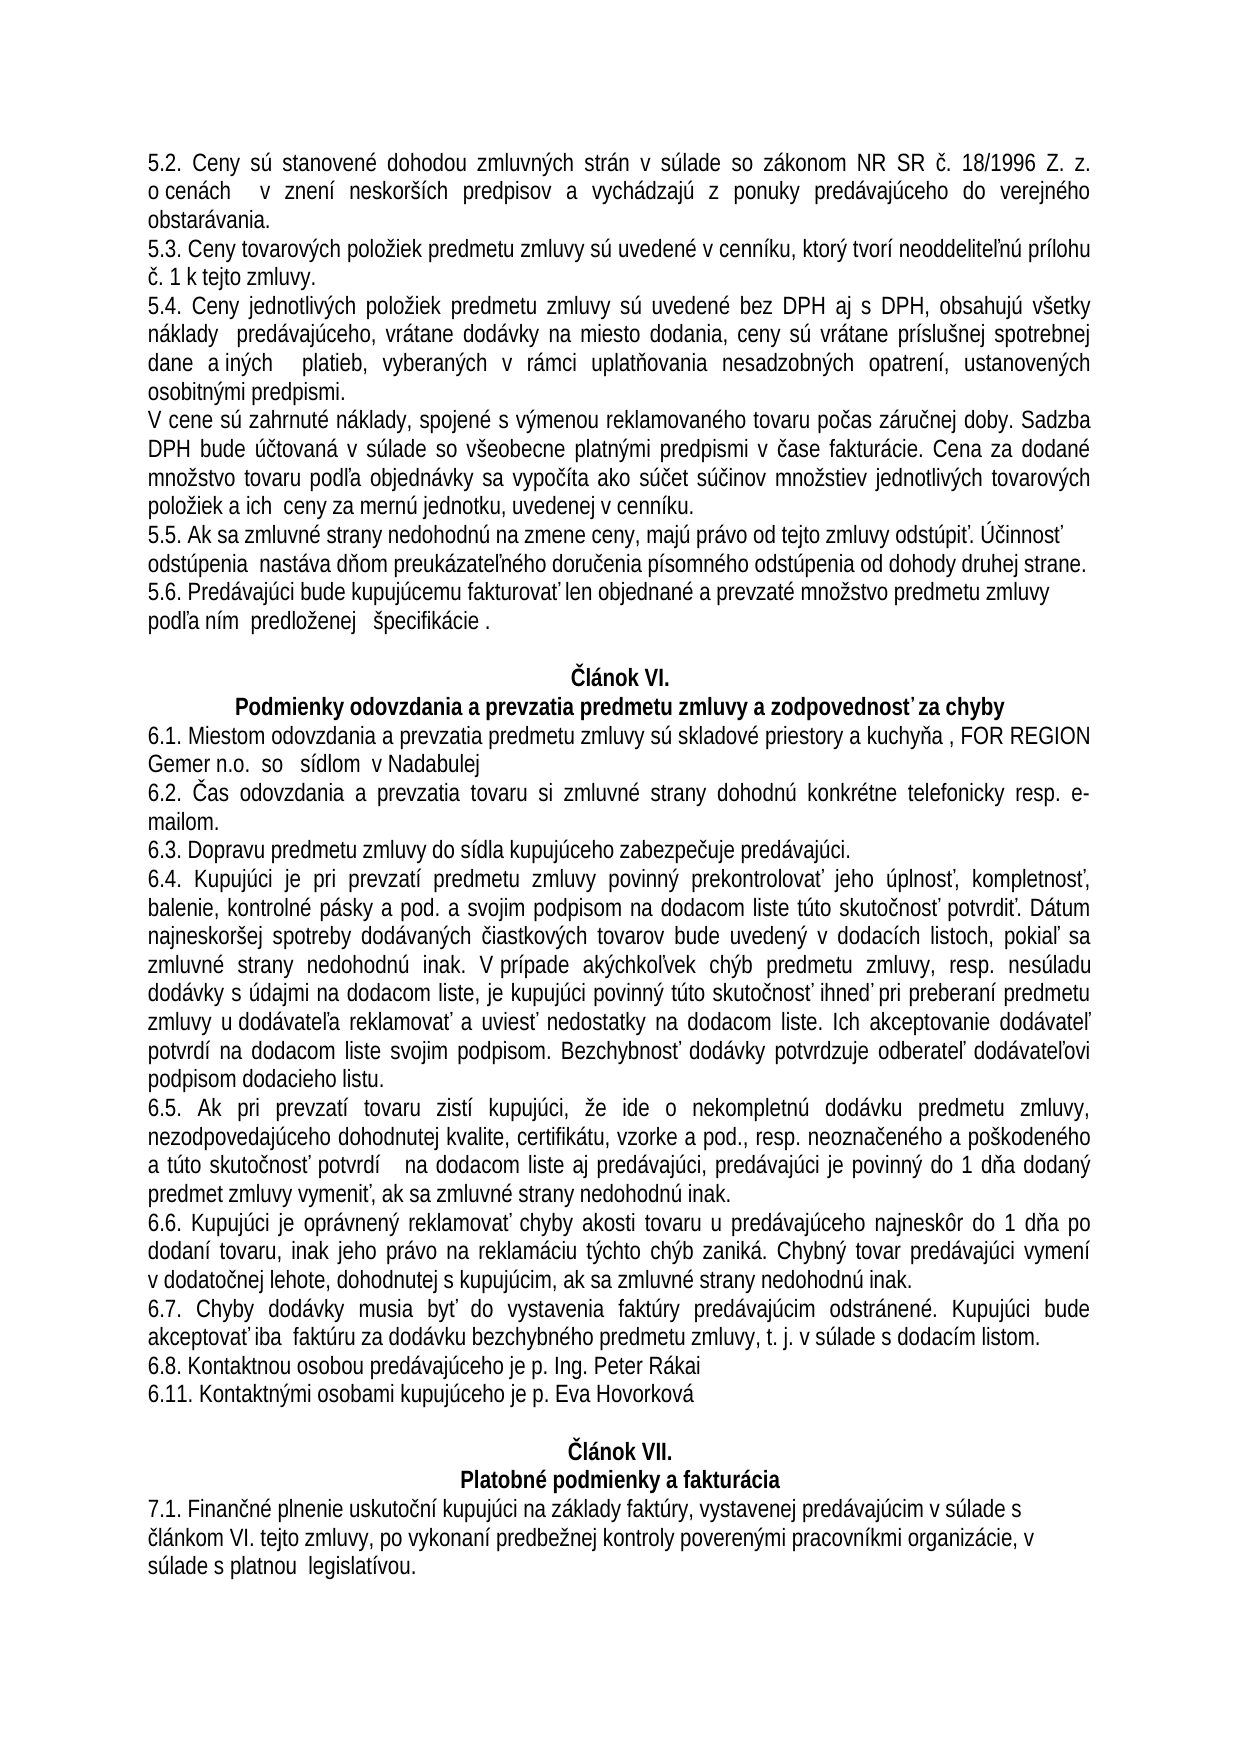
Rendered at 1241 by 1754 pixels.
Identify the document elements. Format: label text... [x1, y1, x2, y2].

text 6.4. Kupujúci je pri prevzatí predmetu zmluvy povinný prekontrolovať jeho úplnosť, kompletnosť, balenie, kontrolné pásky a pod. a svojim podpisom na dodacom liste túto skutočnosť potvrdiť. Dátum najneskoršej spotreby dodávaných čiastkových tovarov bude uvedený v dodacích listoch, pokiaľ sa zmluvné strany nedohodnú inak. V prípade akýchkoľvek chýb predmetu zmluvy, resp. nesúladu dodávky s údajmi na dodacom liste, je kupujúci povinný túto skutočnosť ihneď pri preberaní predmetu zmluvy u dodávateľa reklamovať a uviesť nedostatky na dodacom liste. Ich akceptovanie dodávateľ potvrdí na dodacom liste svojim podpisom. Bezchybnosť dodávky potvrdzuje odberateľ dodávateľovi podpisom dodacieho listu. [148, 864, 1093, 1093]
text 6.11. Kontaktnými osobami kupujúceho je p. Eva Hovorková [148, 1379, 1093, 1408]
text 5.4. Ceny jednotlivých položiek predmetu zmluvy sú uvedené bez DPH aj s DPH, obsahujú všetky náklady predávajúceho, vrátane dodávky na miesto dodania, ceny sú vrátane príslušnej spotrebnej dane a iných platieb, vyberaných v rámci uplatňovania nesadzobných opatrení, ustanovených osobitnými predpismi. [148, 291, 1093, 405]
text 5.6. Predávajúci bude kupujúcemu fakturovať len objednané a prevzaté množstvo predmetu zmluvy podľa ním predloženej špecifikácie . [148, 577, 1093, 634]
text 6.1. Miestom odovzdania a prevzatia predmetu zmluvy sú skladové priestory a kuchyňa , FOR REGION Gemer n.o. so sídlom v Nadabulej [148, 721, 1093, 778]
text Článok VII. [148, 1437, 1093, 1465]
text 5.2. Ceny sú stanovené dohodou zmluvných strán v súlade so zákonom NR SR č. 18/1996 Z. z. o cenách v znení neskorších predpisov a vychádzajú z ponuky predávajúceho do verejného obstarávania. [148, 148, 1093, 233]
text 5.3. Ceny tovarových položiek predmetu zmluvy sú uvedené v cenníku, ktorý tvorí neoddeliteľnú prílohu č. 1 k tejto zmluvy. [148, 233, 1093, 291]
text 6.3. Dopravu predmetu zmluvy do sídla kupujúceho zabezpečuje predávajúci. [148, 835, 1093, 864]
text Článok VI. [148, 663, 1093, 692]
text 6.7. Chyby dodávky musia byť do vystavenia faktúry predávajúcim odstránené. Kupujúci bude akceptovať iba faktúru za dodávku bezchybného predmetu zmluvy, t. j. v súlade s dodacím listom. [148, 1293, 1093, 1351]
text 6.5. Ak pri prevzatí tovaru zistí kupujúci, že ide o nekompletnú dodávku predmetu zmluvy, nezodpovedajúceho dohodnutej kvalite, certifikátu, vzorke a pod., resp. neoznačeného a poškodeného a túto skutočnosť potvrdí na dodacom liste aj predávajúci, predávajúci je povinný do 1 dňa dodaný predmet zmluvy vymeniť, ak sa zmluvné strany nedohodnú inak. [148, 1093, 1093, 1208]
text V cene sú zahrnuté náklady, spojené s výmenou reklamovaného tovaru počas záručnej doby. Sadzba DPH bude účtovaná v súlade so všeobecne platnými predpismi v čase fakturácie. Cena za dodané množstvo tovaru podľa objednávky sa vypočíta ako súčet súčinov množstiev jednotlivých tovarových položiek a ich ceny za mernú jednotku, uvedenej v cenníku. [148, 405, 1093, 520]
text 7.1. Finančné plnenie uskutoční kupujúci na základy faktúry, vystavenej predávajúcim v súlade s článkom VI. tejto zmluvy, po vykonaní predbežnej kontroly poverenými pracovníkmi organizácie, v súlade s platnou legislatívou. [148, 1494, 1093, 1580]
text Platobné podmienky a fakturácia [148, 1465, 1093, 1494]
text 6.8. Kontaktnou osobou predávajúceho je p. Ing. Peter Rákai [148, 1351, 1093, 1379]
text 5.5. Ak sa zmluvné strany nedohodnú na zmene ceny, majú právo od tejto zmluvy odstúpiť. Účinnosť odstúpenia nastáva dňom preukázateľného doručenia písomného odstúpenia od dohody druhej strane. [148, 520, 1093, 577]
text 6.6. Kupujúci je oprávnený reklamovať chyby akosti tovaru u predávajúceho najneskôr do 1 dňa po dodaní tovaru, inak jeho právo na reklamáciu týchto chýb zaniká. Chybný tovar predávajúci vymení v dodatočnej lehote, dohodnutej s kupujúcim, ak sa zmluvné strany nedohodnú inak. [148, 1208, 1093, 1293]
text Podmienky odovzdania a prevzatia predmetu zmluvy a zodpovednosť za chyby [148, 692, 1093, 721]
text 6.2. Čas odovzdania a prevzatia tovaru si zmluvné strany dohodnú konkrétne telefonicky resp. e-mailom. [148, 778, 1093, 835]
